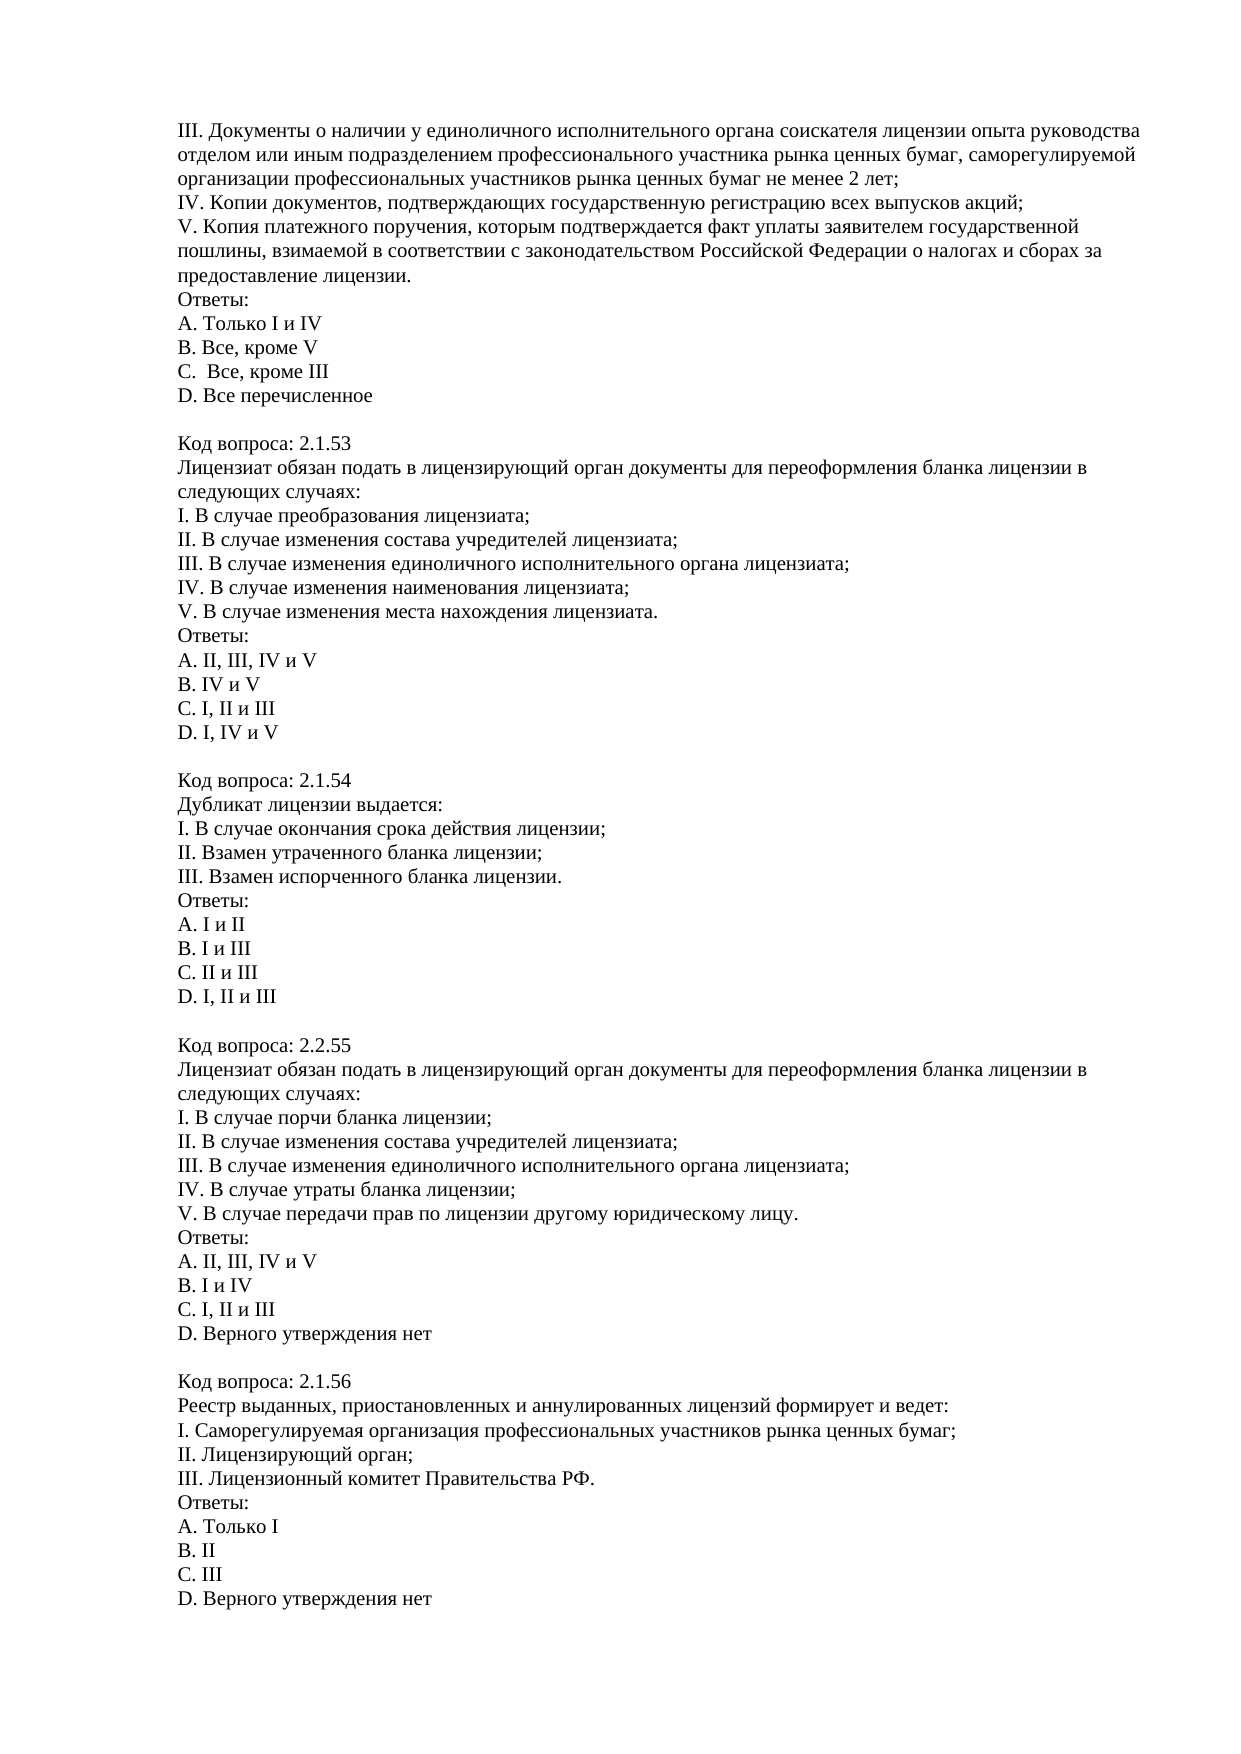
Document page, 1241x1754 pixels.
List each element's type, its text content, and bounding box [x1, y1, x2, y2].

text D. Верного утверждения нет [177, 1586, 1152, 1610]
text B. I и III [177, 936, 1152, 960]
text Ответы: [177, 888, 1152, 912]
text Лицензиат обязан подать в лицензирующий орган документы для переоформления бланка лицензии в следующих случаях: [177, 455, 1152, 503]
text B. I и IV [177, 1273, 1152, 1297]
text IV. В случае изменения наименования лицензиата; [177, 575, 1152, 599]
text V. В случае изменения места нахождения лицензиата. [177, 599, 1152, 623]
text Ответы: [177, 287, 1152, 311]
text IV. Копии документов, подтверждающих государственную регистрацию всех выпусков акций; [177, 190, 1152, 214]
text D. Все перечисленное [177, 383, 1152, 407]
text B. II [177, 1538, 1152, 1562]
text II. В случае изменения состава учредителей лицензиата; [177, 527, 1152, 551]
text B. IV и V [177, 672, 1152, 696]
text C. III [177, 1562, 1152, 1586]
text C. I, II и III [177, 696, 1152, 720]
text Дубликат лицензии выдается: [177, 792, 1152, 816]
text Ответы: [177, 1225, 1152, 1249]
text Код вопроса: 2.1.56 [177, 1369, 1152, 1393]
text II. Лицензирующий орган; [177, 1442, 1152, 1466]
text Лицензиат обязан подать в лицензирующий орган документы для переоформления бланка лицензии в следующих случаях: [177, 1057, 1152, 1105]
text D. Верного утверждения нет [177, 1321, 1152, 1345]
text C. II и III [177, 960, 1152, 984]
text D. I, IV и V [177, 720, 1152, 744]
text Ответы: [177, 623, 1152, 647]
text D. I, II и III [177, 984, 1152, 1008]
text Код вопроса: 2.2.55 [177, 1032, 1152, 1057]
text III. В случае изменения единоличного исполнительного органа лицензиата; [177, 1153, 1152, 1177]
text A. Только I [177, 1514, 1152, 1538]
text C. Все, кроме III [177, 359, 1152, 383]
text A. II, III, IV и V [177, 647, 1152, 672]
text Реестр выданных, приостановленных и аннулированных лицензий формирует и ведет: [177, 1393, 1152, 1417]
text Код вопроса: 2.1.53 [177, 431, 1152, 455]
text III. Документы о наличии у единоличного исполнительного органа соискателя лицензии опыта руководства отделом или иным подразделением профессионального участника рынка ценных бумаг, саморегулируемой организации профессиональных участников рынка ценных бумаг не менее 2 лет; [177, 118, 1152, 190]
text C. I, II и III [177, 1297, 1152, 1321]
text B. Все, кроме V [177, 335, 1152, 359]
text A. I и II [177, 912, 1152, 936]
text Ответы: [177, 1490, 1152, 1514]
text I. В случае окончания срока действия лицензии; [177, 816, 1152, 840]
text III. Лицензионный комитет Правительства РФ. [177, 1466, 1152, 1490]
text I. В случае порчи бланка лицензии; [177, 1105, 1152, 1129]
text Код вопроса: 2.1.54 [177, 768, 1152, 792]
text II. Взамен утраченного бланка лицензии; [177, 840, 1152, 864]
text I. В случае преобразования лицензиата; [177, 503, 1152, 527]
text I. Саморегулируемая организация профессиональных участников рынка ценных бумаг; [177, 1417, 1152, 1442]
text V. В случае передачи прав по лицензии другому юридическому лицу. [177, 1201, 1152, 1225]
text III. В случае изменения единоличного исполнительного органа лицензиата; [177, 551, 1152, 575]
text A. Только I и IV [177, 311, 1152, 335]
text A. II, III, IV и V [177, 1249, 1152, 1273]
text II. В случае изменения состава учредителей лицензиата; [177, 1129, 1152, 1153]
text IV. В случае утраты бланка лицензии; [177, 1177, 1152, 1201]
text III. Взамен испорченного бланка лицензии. [177, 864, 1152, 888]
